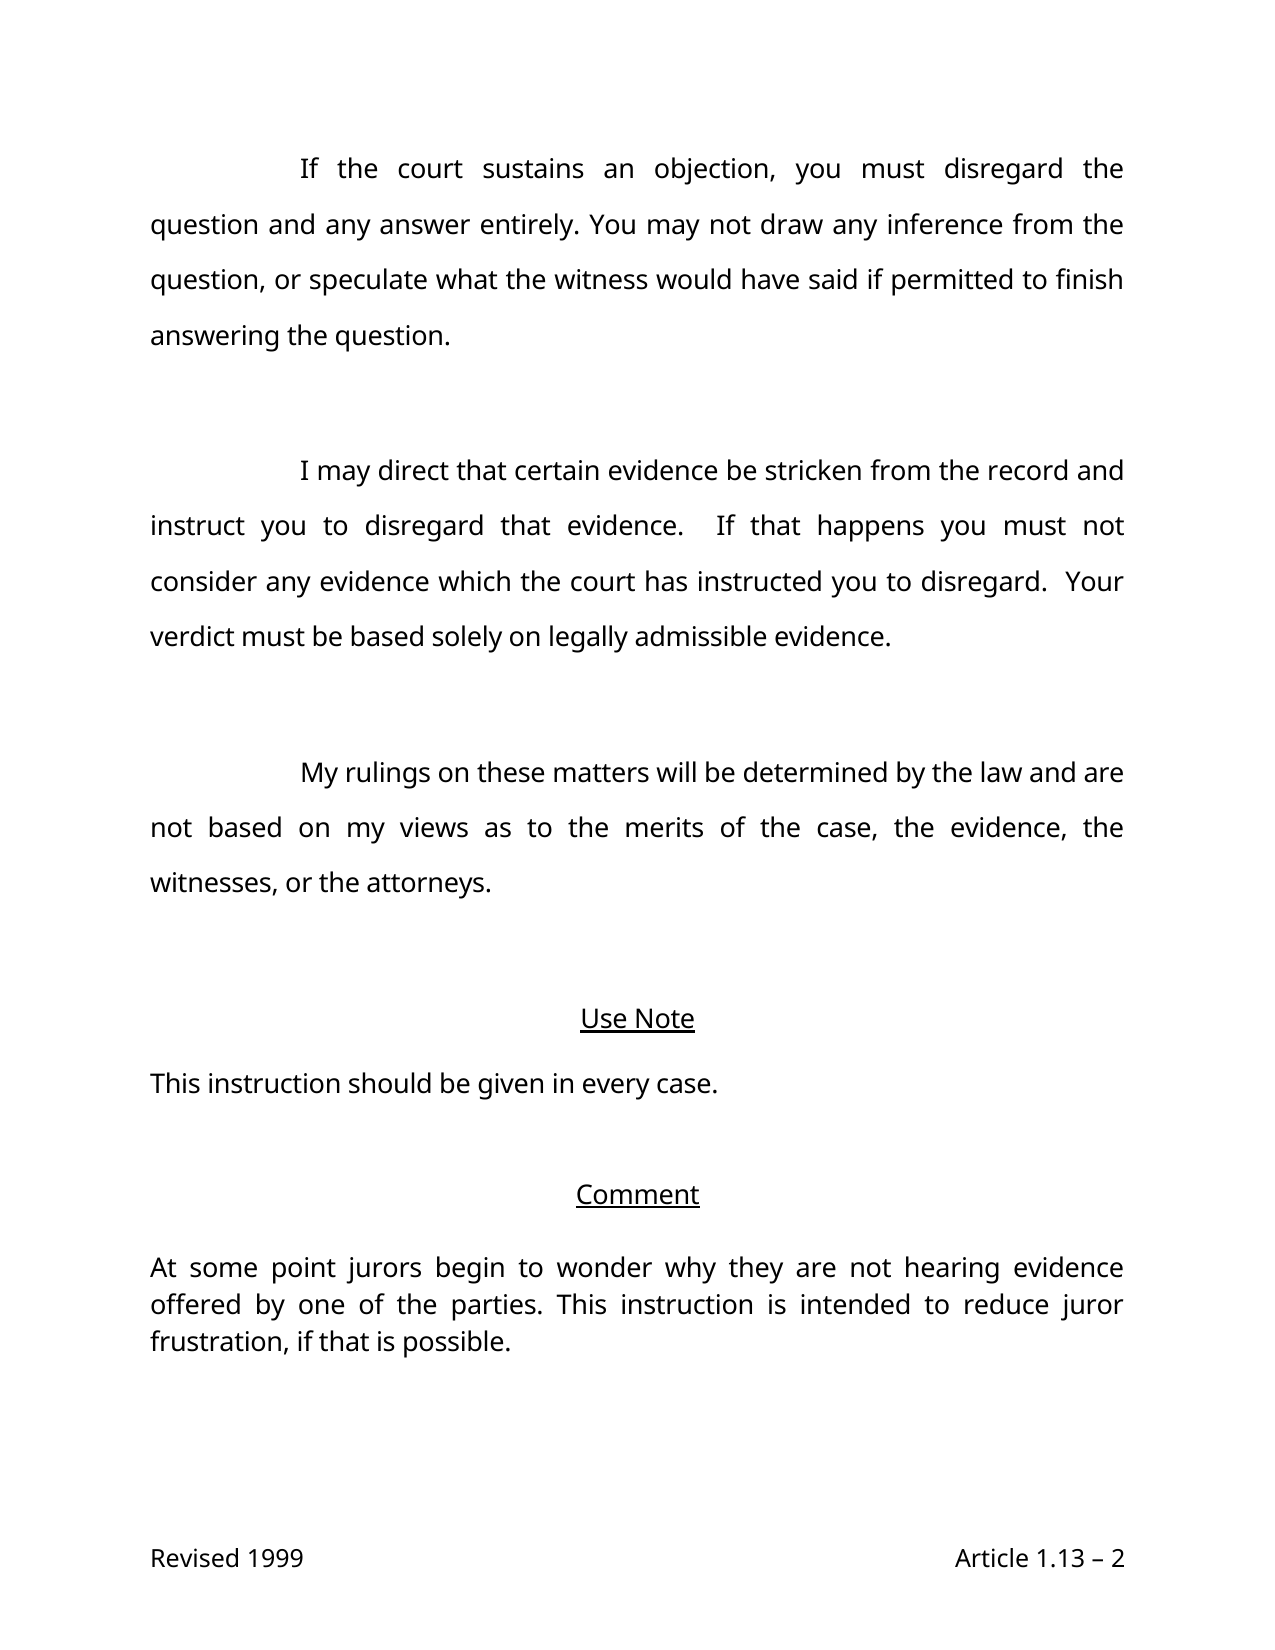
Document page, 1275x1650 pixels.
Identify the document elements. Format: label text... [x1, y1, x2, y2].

text My rulings on these matters will be determined by the law and are not based on my views as to the merits of the case, the evidence, the witnesses, or the attorneys. [150, 753, 1125, 901]
text At some point jurors begin to wonder why they are not hearing evidence offered by one of the parties. This instruction is intended to reduce juror frustration, if that is possible. [150, 1249, 1125, 1359]
text If the court sustains an objection, you must disregard the question and any answer entirely. You may not draw any inference from the question, or speculate what the witness would have said if permitted to finish answering the question. [150, 150, 1125, 353]
text This instruction should be given in every case. [150, 1064, 1125, 1101]
text I may direct that certain evidence be stricken from the record and instruct you to disregard that evidence. If that happens you must not consider any evidence which the court has instructed you to disregard. Your verdict must be based solely on legally admissible evidence. [150, 452, 1125, 654]
text Use Note [150, 999, 1125, 1036]
text Comment [150, 1175, 1125, 1212]
